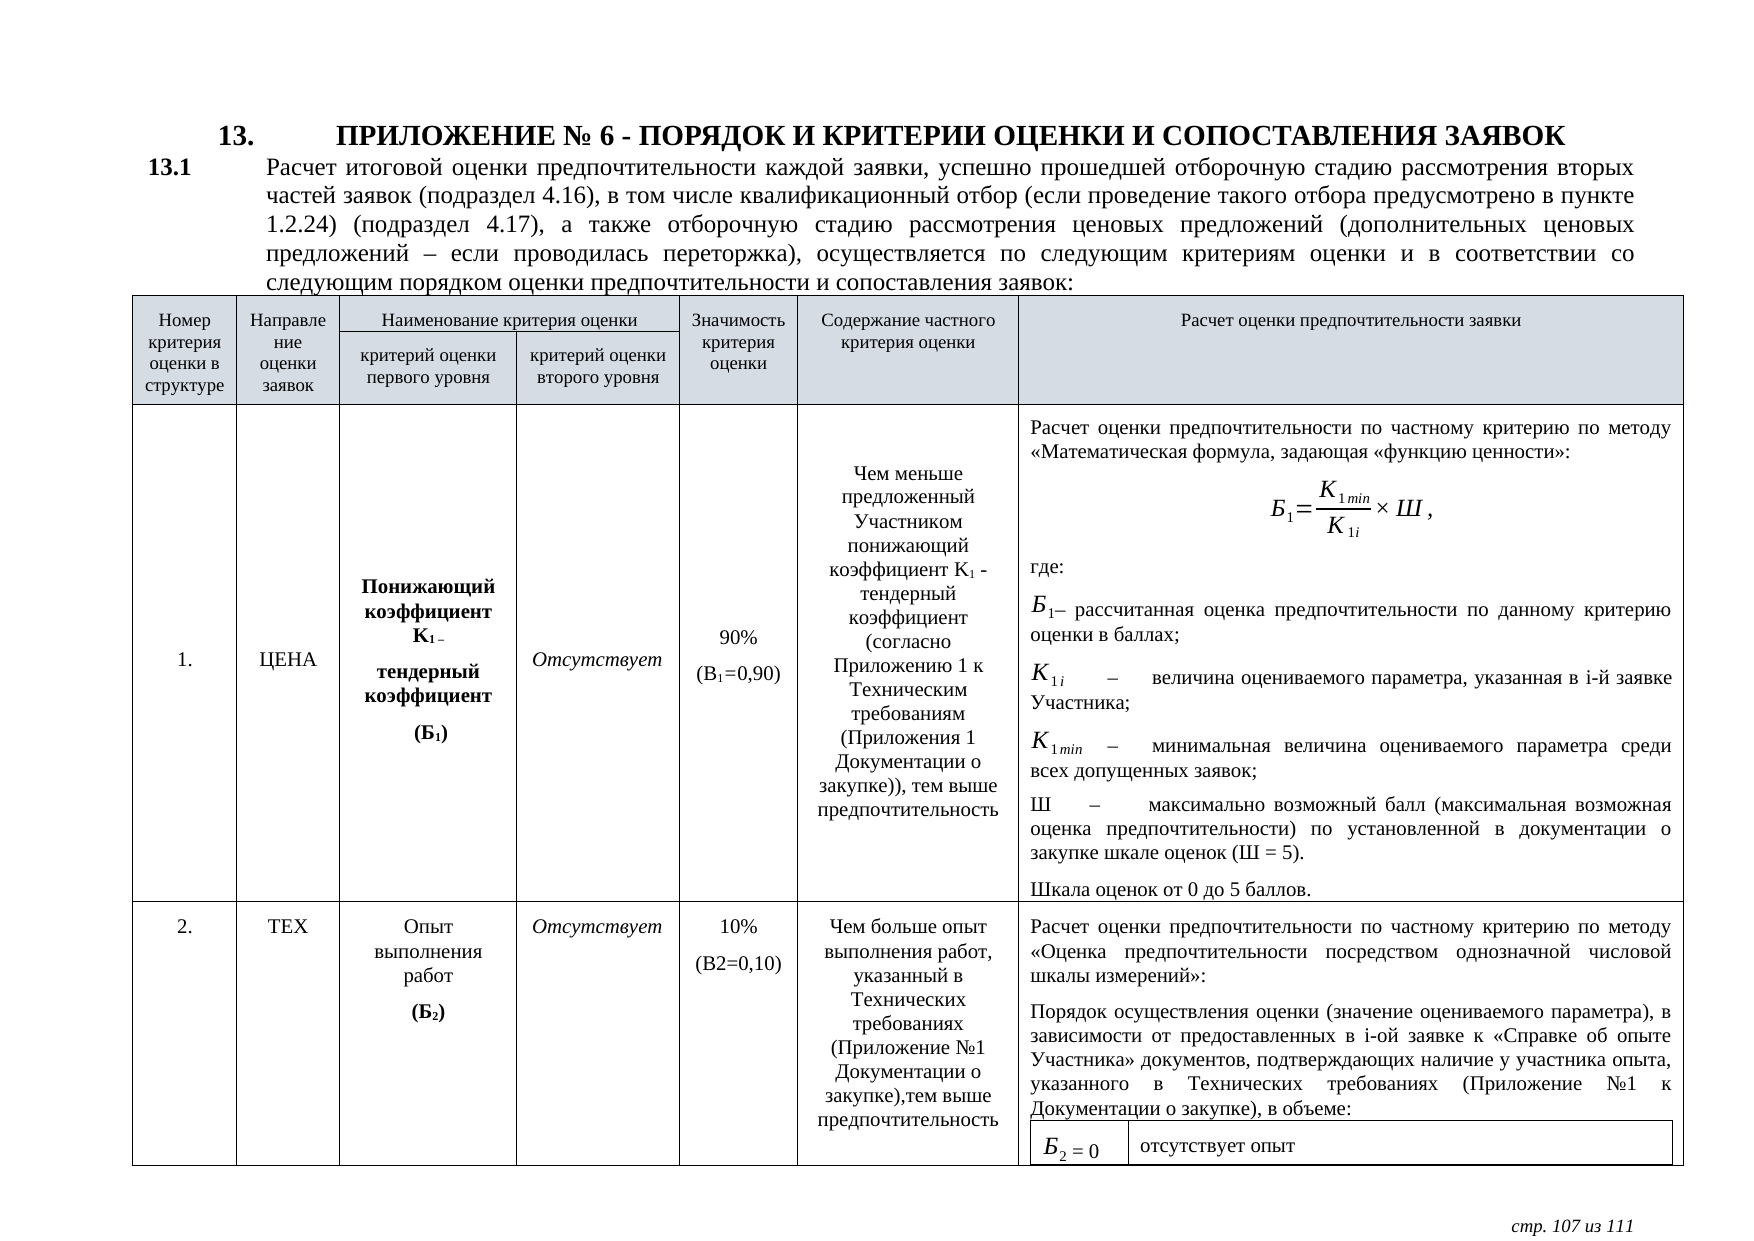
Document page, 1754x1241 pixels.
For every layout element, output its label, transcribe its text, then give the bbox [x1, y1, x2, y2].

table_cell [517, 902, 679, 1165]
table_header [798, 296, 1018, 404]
list Расчет итоговой оценки предпочтительности каждой заявки, успешно прошедшей отборочную стадию рассмотрения вторых частей заявок (подраздел 4.16), в том числе квалификационный отбор (если проведение такого отбора предусмотрено в пункте 1.2.24) (подраздел 4.17), а также отборочную стадию рассмотрения ценовых предложений (дополнительных ценовых предложений – если проводилась переторжка), осуществляется по следующим критериям оценки и в соответствии со следующим порядком оценки предпочтительности и сопоставления заявок: [148, 152, 1636, 295]
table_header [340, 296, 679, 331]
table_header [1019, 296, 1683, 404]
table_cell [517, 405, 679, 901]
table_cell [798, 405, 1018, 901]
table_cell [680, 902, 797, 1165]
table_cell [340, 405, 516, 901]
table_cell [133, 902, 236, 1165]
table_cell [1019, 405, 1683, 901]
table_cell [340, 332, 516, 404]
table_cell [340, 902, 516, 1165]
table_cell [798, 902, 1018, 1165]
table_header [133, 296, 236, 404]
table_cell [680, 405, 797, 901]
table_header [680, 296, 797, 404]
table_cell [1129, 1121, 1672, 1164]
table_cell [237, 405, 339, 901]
subtitle ПРИЛОЖЕНИЕ № 6 - ПОРЯДОК И КРИТЕРИИ ОЦЕНКИ И СОПОСТАВЛЕНИЯ ЗАЯВОК [148, 118, 1636, 152]
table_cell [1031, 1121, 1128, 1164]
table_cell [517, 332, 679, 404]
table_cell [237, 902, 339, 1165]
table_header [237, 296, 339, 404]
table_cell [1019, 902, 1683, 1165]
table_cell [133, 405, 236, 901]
